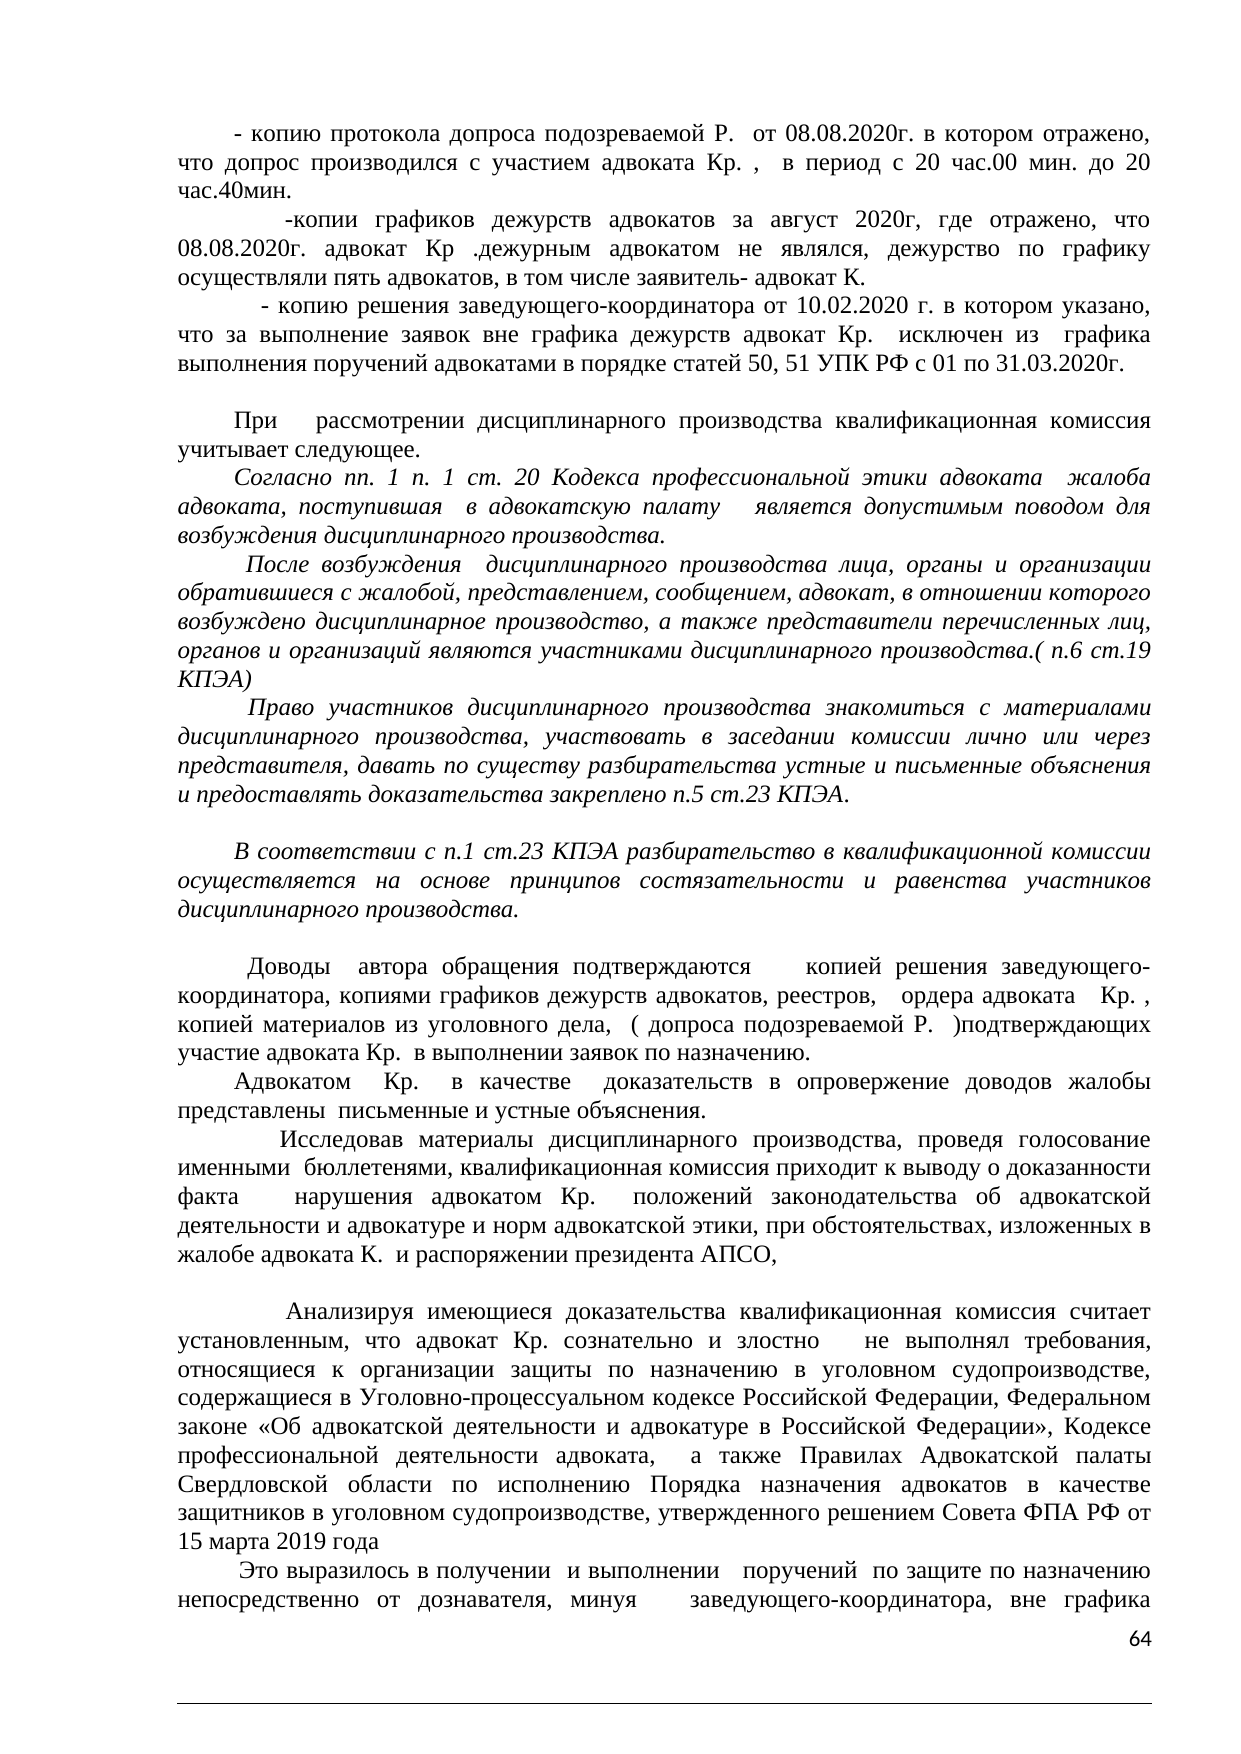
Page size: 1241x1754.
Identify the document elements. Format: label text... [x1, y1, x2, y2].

text Право участников дисциплинарного производства знакомиться с материалами дисциплинарного производства, участвовать в заседании комиссии лично или через представителя, давать по существу разбирательства устные и письменные объяснения и предоставлять доказательства закреплено п.5 ст.23 КПЭА. [177, 692, 1152, 807]
text После возбуждения дисциплинарного производства лица, органы и организации обратившиеся с жалобой, представлением, сообщением, адвокат, в отношении которого возбуждено дисциплинарное производство, а также представители перечисленных лиц, органов и организаций являются участниками дисциплинарного производства.( п.6 ст.19 КПЭА) [177, 549, 1152, 692]
text - копию решения заведующего-координатора от 10.02.2020 г. в котором указано, что за выполнение заявок вне графика дежурств адвокат Кр. исключен из графика выполнения поручений адвокатами в порядке статей 50, 51 УПК РФ с 01 по 31.03.2020г. [177, 291, 1152, 377]
text В соответствии с п.1 ст.23 КПЭА разбирательство в квалификационной комиссии осуществляется на основе принципов состязательности и равенства участников дисциплинарного производства. [177, 836, 1152, 922]
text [177, 1555, 1152, 1612]
text Исследовав материалы дисциплинарного производства, проведя голосование именными бюллетенями, квалификационная комиссия приходит к выводу о доказанности факта нарушения адвокатом Кр. положений законодательства об адвокатской деятельности и адвокатуре и норм адвокатской этики, при обстоятельствах, изложенных в жалобе адвоката К. и распоряжении президента АПСО, [177, 1124, 1152, 1267]
text Анализируя имеющиеся доказательства квалификационная комиссия считает установленным, что адвокат Кр. сознательно и злостно не выполнял требования, относящиеся к организации защиты по назначению в уголовном судопроизводстве, содержащиеся в Уголовно-процессуальном кодексе Российской Федерации, Федеральном законе «Об адвокатской деятельности и адвокатуре в Российской Федерации», Кодексе профессиональной деятельности адвоката, а также Правилах Адвокатской палаты Свердловской области по исполнению Порядка назначения адвокатов в качестве защитников в уголовном судопроизводстве, утвержденного решением Совета ФПА РФ от 15 марта 2019 года [177, 1296, 1152, 1555]
text - копию протокола допроса подозреваемой Р. от 08.08.2020г. в котором отражено, что допрос производился с участием адвоката Кр. , в период с 20 час.00 мин. до 20 час.40мин. [177, 118, 1152, 204]
text При рассмотрении дисциплинарного производства квалификационная комиссия учитывает следующее. [177, 405, 1152, 462]
text Адвокатом Кр. в качестве доказательств в опровержение доводов жалобы представлены письменные и устные объяснения. [177, 1066, 1152, 1124]
text -копии графиков дежурств адвокатов за август 2020г, где отражено, что 08.08.2020г. адвокат Кр .дежурным адвокатом не являлся, дежурство по графику осуществляли пять адвокатов, в том числе заявитель- адвокат К. [177, 204, 1152, 291]
text Согласно пп. 1 п. 1 ст. 20 Кодекса профессиональной этики адвоката жалоба адвоката, поступившая в адвокатскую палату является допустимым поводом для возбуждения дисциплинарного производства. [177, 462, 1152, 549]
text Доводы автора обращения подтверждаются копией решения заведующего-координатора, копиями графиков дежурств адвокатов, реестров, ордера адвоката Кр. , копией материалов из уголовного дела, ( допроса подозреваемой Р. )подтверждающих участие адвоката Кр. в выполнении заявок по назначению. [177, 951, 1152, 1066]
